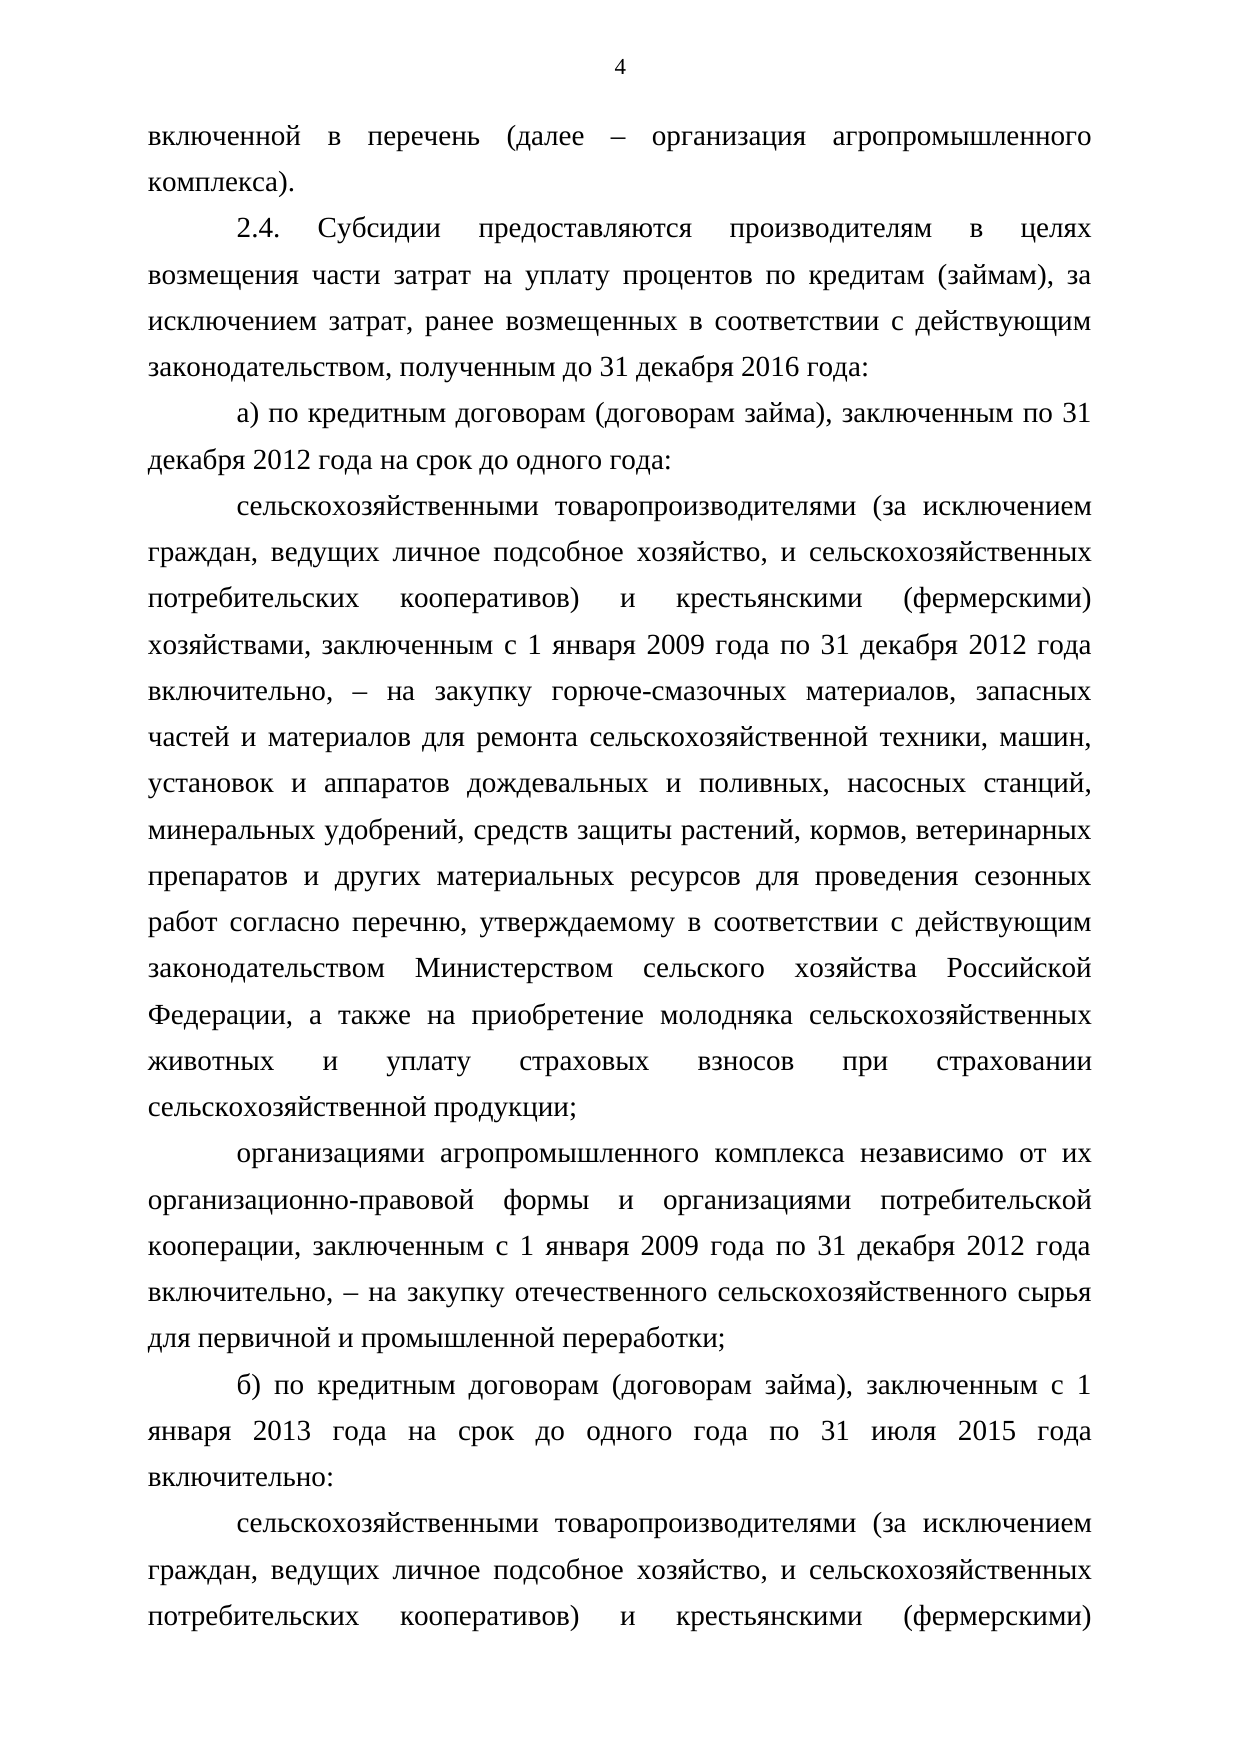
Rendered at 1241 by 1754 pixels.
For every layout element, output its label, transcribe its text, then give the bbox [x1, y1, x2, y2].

text организациями агропромышленного комплекса независимо от их организационно-правовой формы и организациями потребительской кооперации, заключенным с 1 января 2009 года по 31 декабря 2012 года включительно, ‒ на закупку отечественного сельскохозяйственного сырья для первичной и промышленной переработки; [148, 1136, 1092, 1354]
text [148, 118, 1092, 198]
text б) по кредитным договорам (договорам займа), заключенным с 1 января 2013 года на срок до одного года по 31 июля 2015 года включительно: [148, 1367, 1092, 1493]
text сельскохозяйственными товаропроизводителями (за исключением граждан, ведущих личное подсобное хозяйство, и сельскохозяйственных потребительских кооперативов) и крестьянскими (фермерскими) хозяйствами, заключенным с 1 января 2009 года по 31 декабря 2012 года включительно, ‒ на закупку горюче-смазочных материалов, запасных частей и материалов для ремонта сельскохозяйственной техники, машин, установок и аппаратов дождевальных и поливных, насосных станций, минеральных удобрений, средств защиты растений, кормов, ветеринарных препаратов и других материальных ресурсов для проведения сезонных работ согласно перечню, утверждаемому в соответствии с действующим законодательством Министерством сельского хозяйства Российской Федерации, а также на приобретение молодняка сельскохозяйственных животных и уплату страховых взносов при страховании сельскохозяйственной продукции; [148, 488, 1092, 1123]
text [148, 1506, 1092, 1632]
text а) по кредитным договорам (договорам займа), заключенным по 31 декабря 2012 года на срок до одного года: [148, 396, 1092, 475]
text 2.4. Субсидии предоставляются производителям в целях возмещения части затрат на уплату процентов по кредитам (займам), за исключением затрат, ранее возмещенных в соответствии с действующим законодательством, полученным до 31 декабря 2016 года: [148, 211, 1092, 383]
